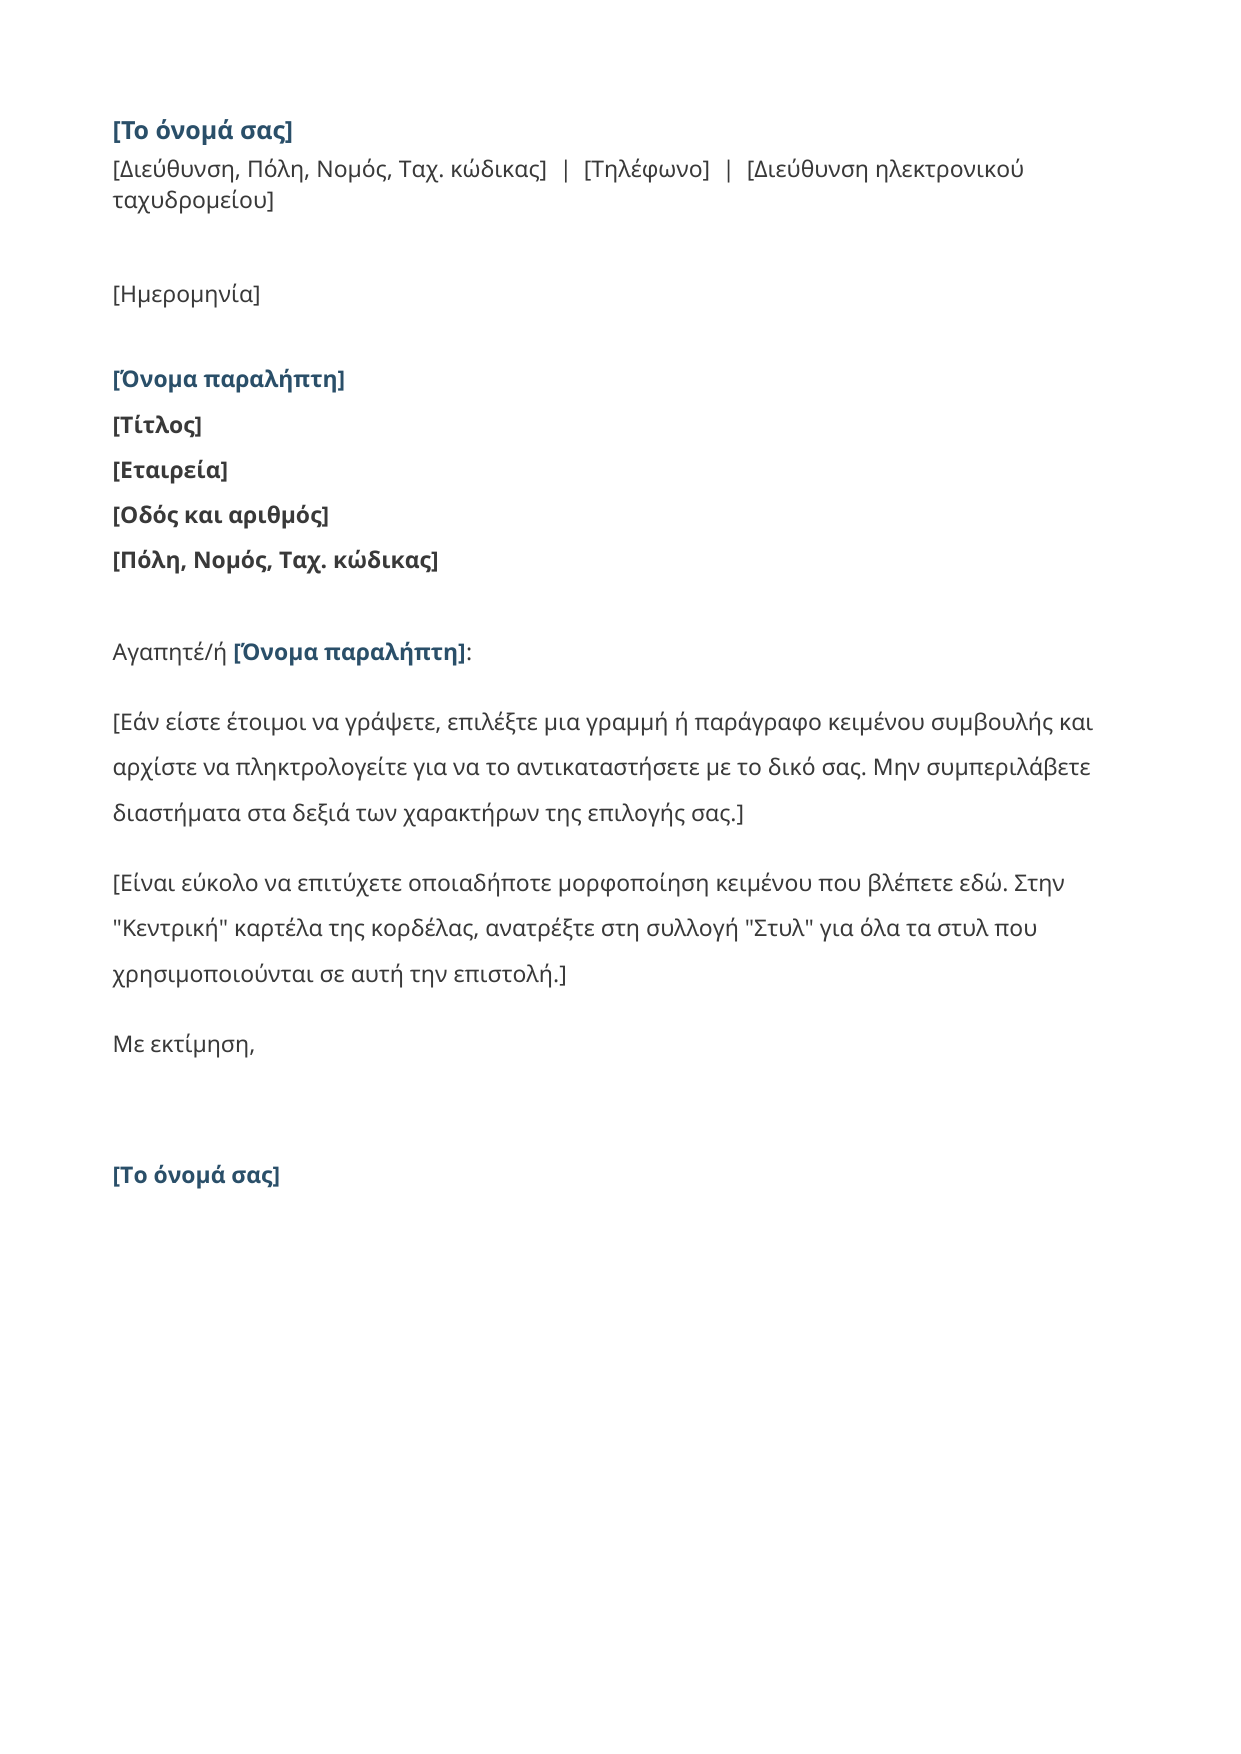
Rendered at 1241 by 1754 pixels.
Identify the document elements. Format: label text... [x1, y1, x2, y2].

text [Διεύθυνση, Πόλη, Νομός, Ταχ. κώδικας] | [Τηλέφωνο] | [Διεύθυνση ηλεκτρονικού ταχυδρομείου] [112, 153, 1128, 215]
title [Το όνομά σας] [112, 112, 1128, 147]
text [Εάν είστε έτοιμοι να γράψετε, επιλέξτε μια γραμμή ή παράγραφο κειμένου συμβουλής και αρχίστε να πληκτρολογείτε για να το αντικαταστήσετε με το δικό σας. Μην συμπεριλάβετε διαστήματα στα δεξιά των χαρακτήρων της επιλογής σας.] [112, 706, 1128, 828]
subtitle [Όνομα παραλήπτη] [112, 363, 1128, 394]
text [Εταιρεία] [112, 454, 1128, 485]
text [Είναι εύκολο να επιτύχετε οποιαδήποτε μορφοποίηση κειμένου που βλέπετε εδώ. Στην "Κεντρική" καρτέλα της κορδέλας, ανατρέξτε στη συλλογή "Στυλ" για όλα τα στυλ που χρησιμοποιούνται σε αυτή την επιστολή.] [112, 867, 1128, 989]
text Αγαπητέ/ή [Όνομα παραλήπτη]: [112, 636, 1128, 667]
text [Ημερομηνία] [112, 278, 1128, 309]
text [Το όνομά σας] [112, 1159, 1128, 1190]
text [Οδός και αριθμός] [112, 499, 1128, 530]
text Με εκτίμηση, [112, 1028, 1128, 1059]
text [Πόλη, Νομός, Ταχ. κώδικας] [112, 544, 1128, 576]
text [Τίτλος] [112, 408, 1128, 440]
